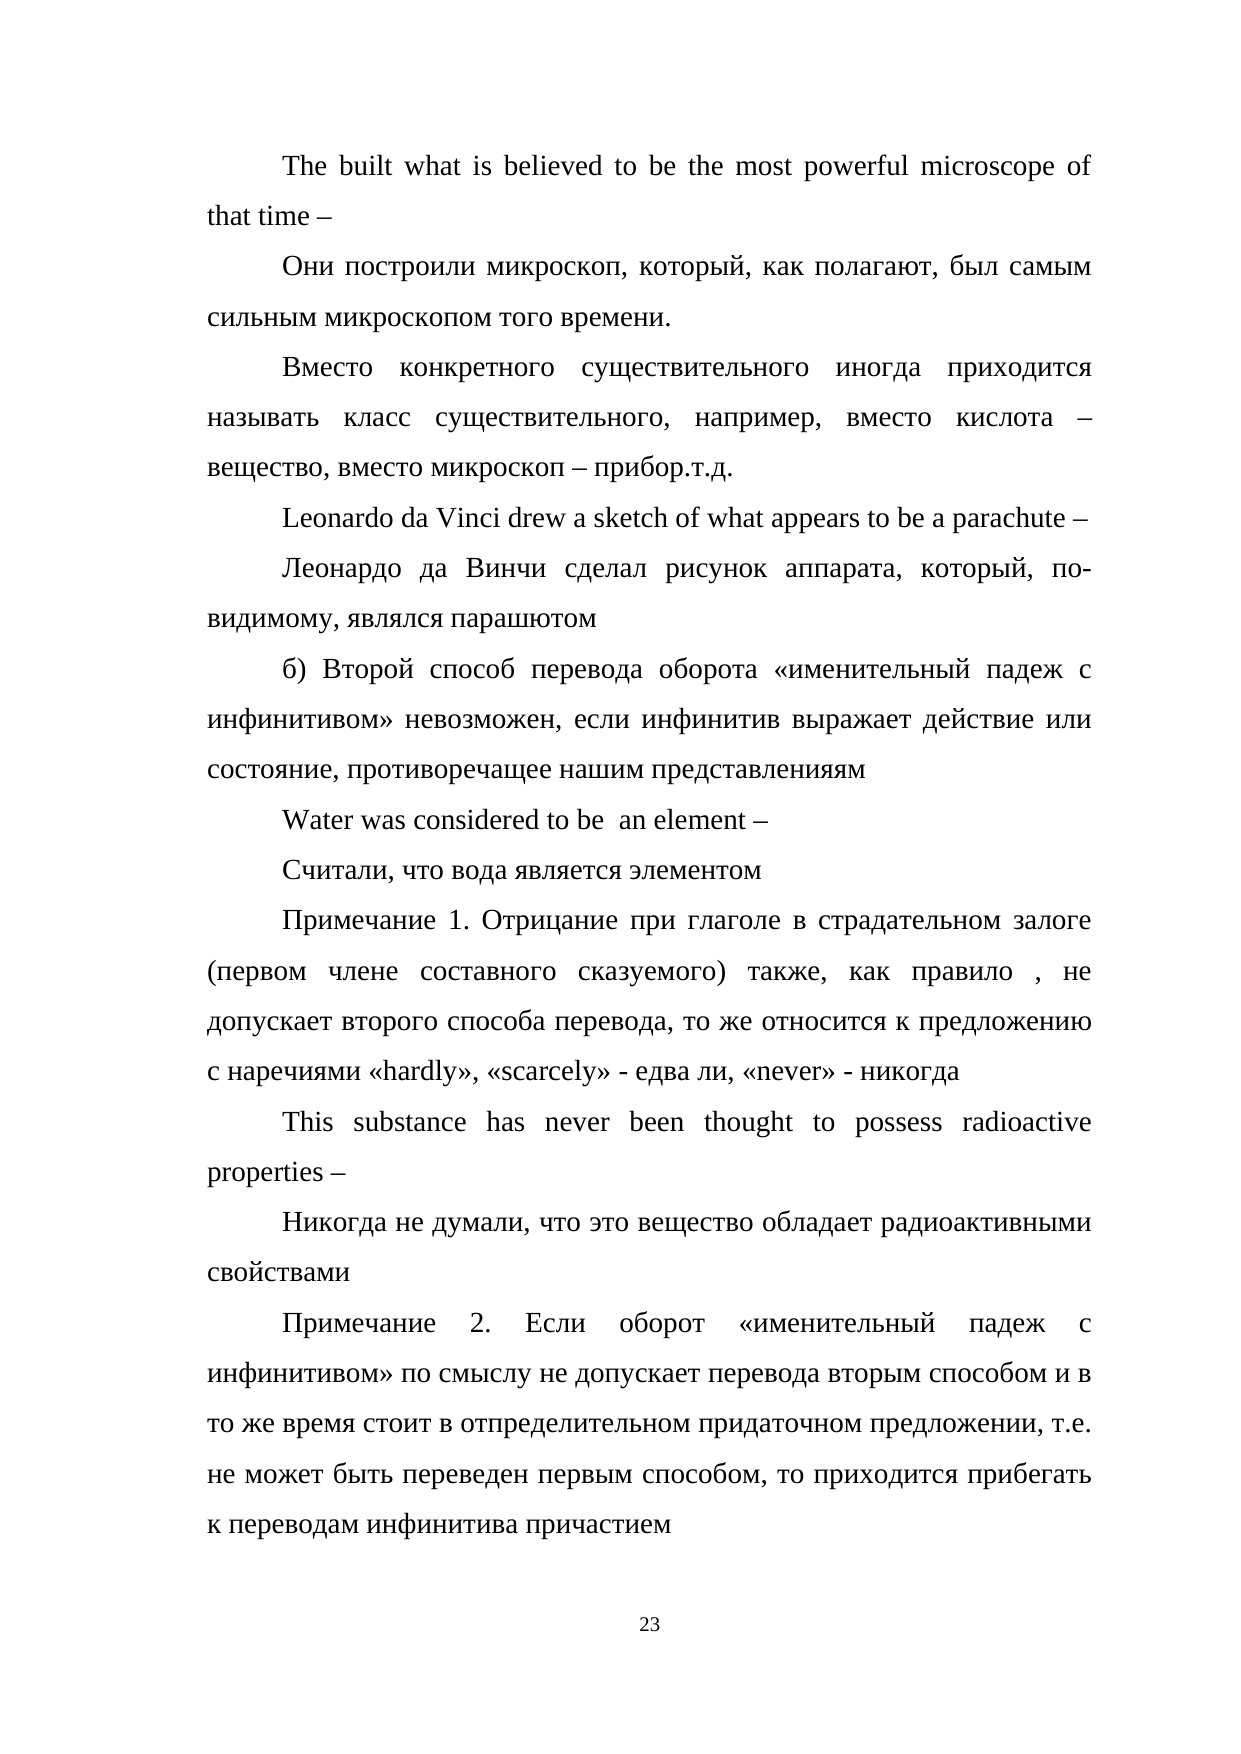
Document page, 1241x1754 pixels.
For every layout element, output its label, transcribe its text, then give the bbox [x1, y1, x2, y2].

text Вместо конкретного существительного иногда приходится называть класс существительного, например, вместо кислота – вещество, вместо микроскоп – прибор.т.д. [207, 349, 1092, 483]
text Они построили микроскоп, который, как полагают, был самым сильным микроскопом того времени. [207, 248, 1092, 332]
text б) Второй способ перевода оборота «именительный падеж с инфинитивом» невозможен, если инфинитив выражает действие или состояние, противоречащее нашим представленияям [207, 651, 1092, 785]
text Леонардо да Винчи сделал рисунок аппарата, который, по-видимому, являлся парашютом [207, 550, 1092, 634]
text Leonardo da Vinci drew a sketch of what appears to be a parachute – [207, 500, 1092, 533]
text Считали, что вода является элементом [207, 852, 1092, 886]
text Никогда не думали, что это вещество обладает радиоактивными свойствами [207, 1204, 1092, 1288]
text Примечание 2. Если оборот «именительный падеж с инфинитивом» по смыслу не допускает перевода вторым способом и в то же время стоит в отпределительном придаточном предложении, т.е. не может быть переведен первым способом, то приходится прибегать к переводам инфинитива причастием [207, 1305, 1092, 1540]
text Water was considered to be an element – [207, 802, 1092, 835]
text Примечание 1. Отрицание при глаголе в страдательном залоге (первом члене составного сказуемого) также, как правило , не допускает второго способа перевода, то же относится к предложению с наречиями «hardly», «scarcely» - едва ли, «never» - никогда [207, 902, 1092, 1087]
text This substance has never been thought to possess radioactive properties – [207, 1104, 1092, 1187]
text The built what is believed to be the most powerful microscope of that time – [207, 148, 1092, 232]
